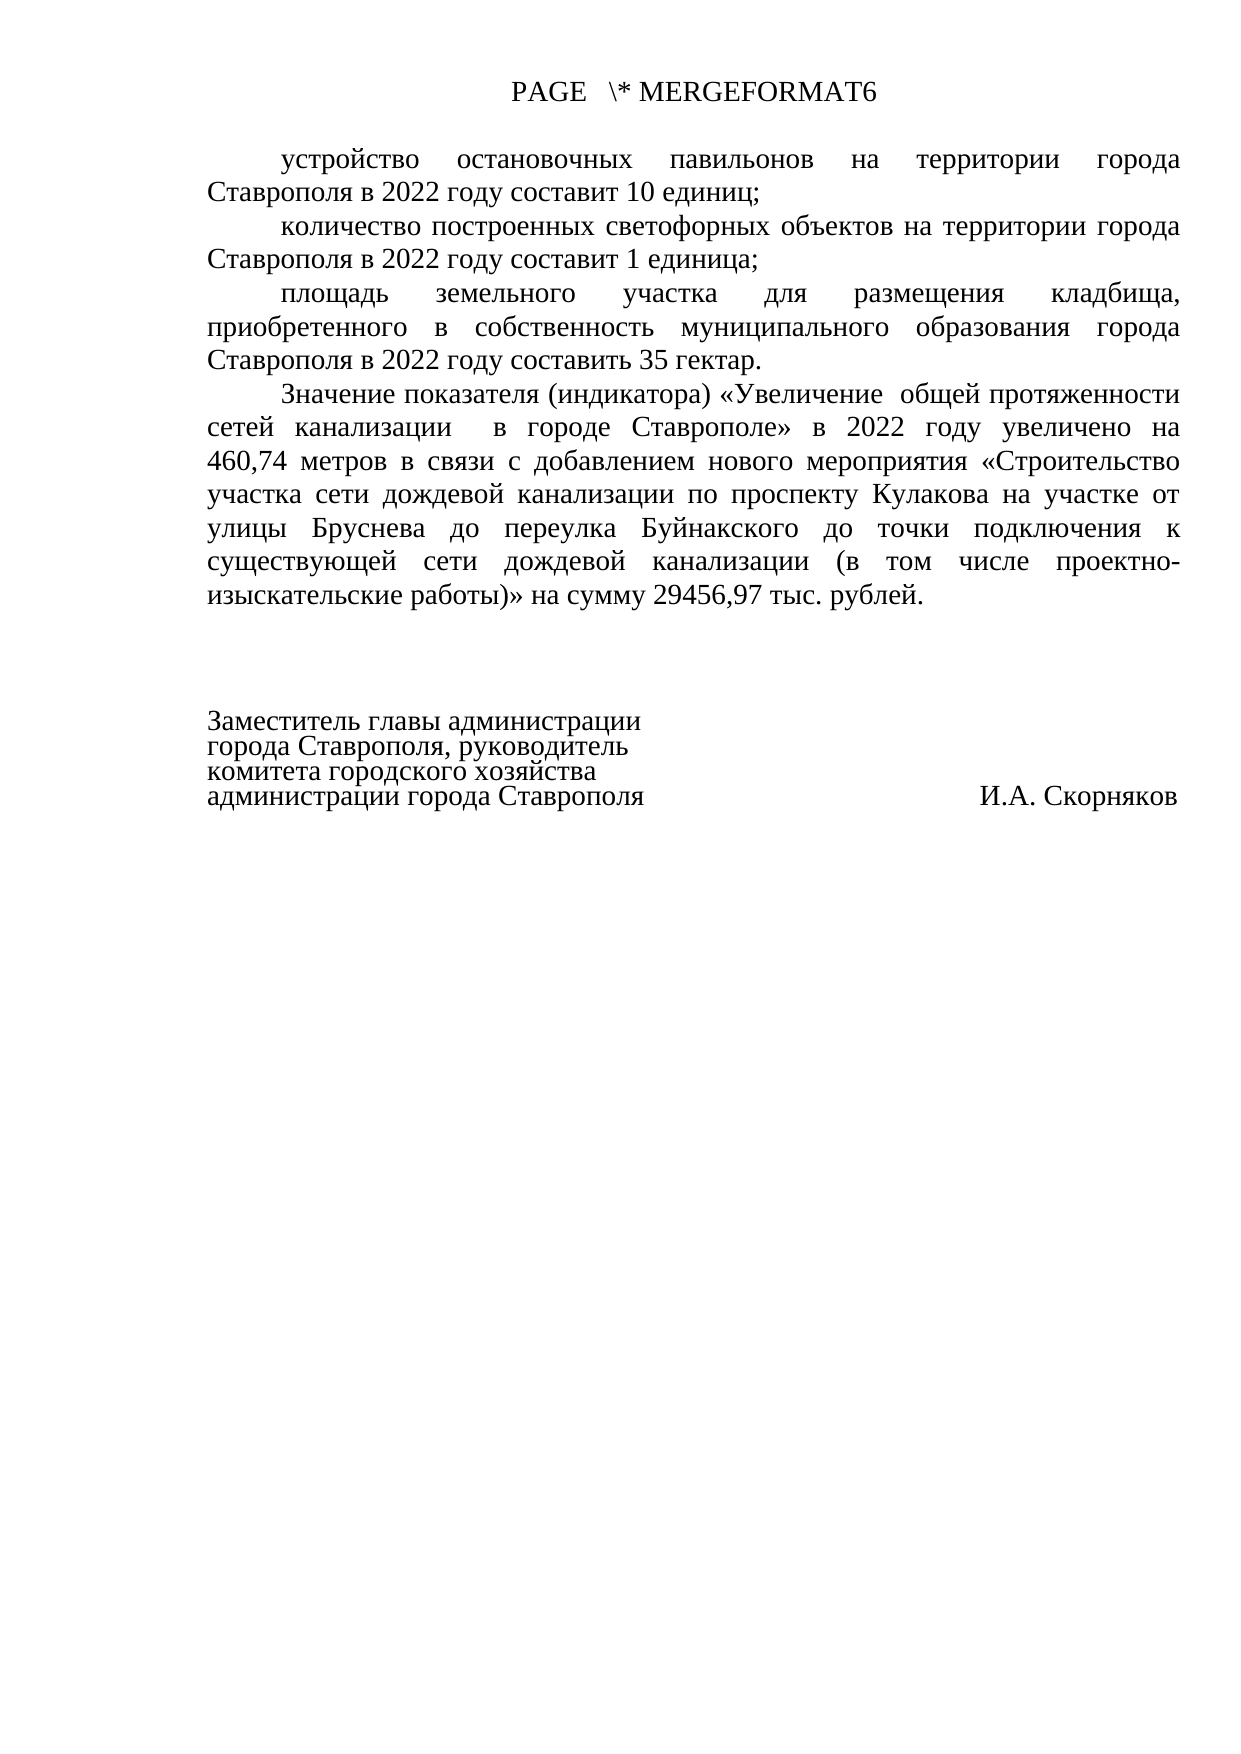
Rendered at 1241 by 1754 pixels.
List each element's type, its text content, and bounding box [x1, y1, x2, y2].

text Заместитель главы администрации [207, 710, 1181, 735]
text количество построенных светофорных объектов на территории города Ставрополя в 2022 году составит 1 единица; [207, 208, 1181, 275]
text города Ставрополя, руководитель [207, 735, 1181, 760]
text Значение показателя (индикатора) «Увеличение общей протяженности сетей канализации в городе Ставрополе» в 2022 году увеличено на 460,74 метров в связи с добавлением нового мероприятия «Строительство участка сети дождевой канализации по проспекту Кулакова на участке от улицы Бруснева до переулка Буйнакского до точки подключения к существующей сети дождевой канализации (в том числе проектно-изыскательские работы)» на сумму 29456,97 тыс. рублей. [207, 376, 1181, 611]
text комитета городского хозяйства [207, 760, 1181, 785]
text администрации города Ставрополя И.А. Скорняков [207, 785, 1181, 810]
text площадь земельного участка для размещения кладбища, приобретенного в собственность муниципального образования города Ставрополя в 2022 году составить 35 гектар. [207, 275, 1181, 376]
text устройство остановочных павильонов на территории города Ставрополя в 2022 году составит 10 единиц; [207, 141, 1181, 208]
